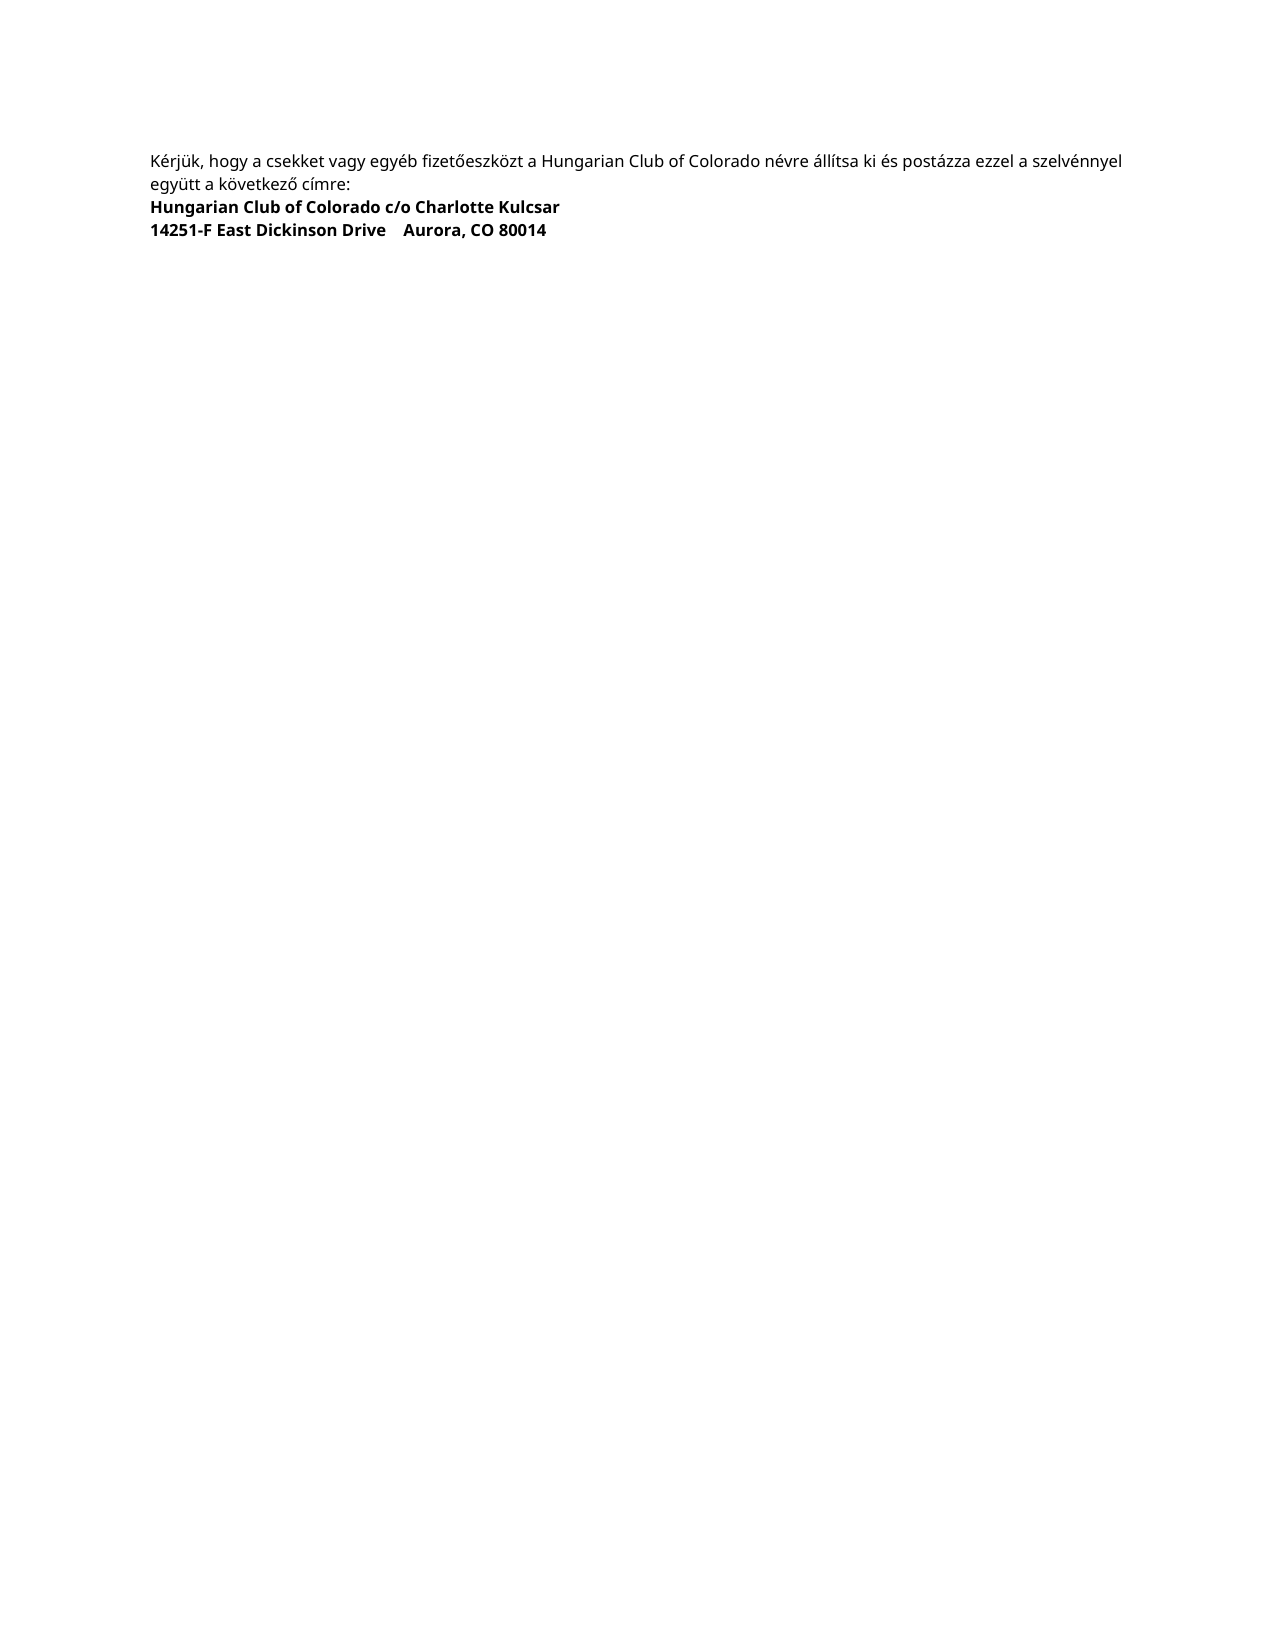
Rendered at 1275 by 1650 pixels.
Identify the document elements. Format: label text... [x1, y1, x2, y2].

text Kérjük, hogy a csekket vagy egyéb fizetőeszközt a Hungarian Club of Colorado névre állítsa ki és postázza ezzel a szelvénnyel [150, 150, 1125, 173]
text Hungarian Club of Colorado c/o Charlotte Kulcsar [150, 195, 1125, 218]
text 14251-F East Dickinson Drive Aurora, CO 80014 [150, 218, 1125, 241]
text együtt a következő címre: [150, 173, 1125, 195]
